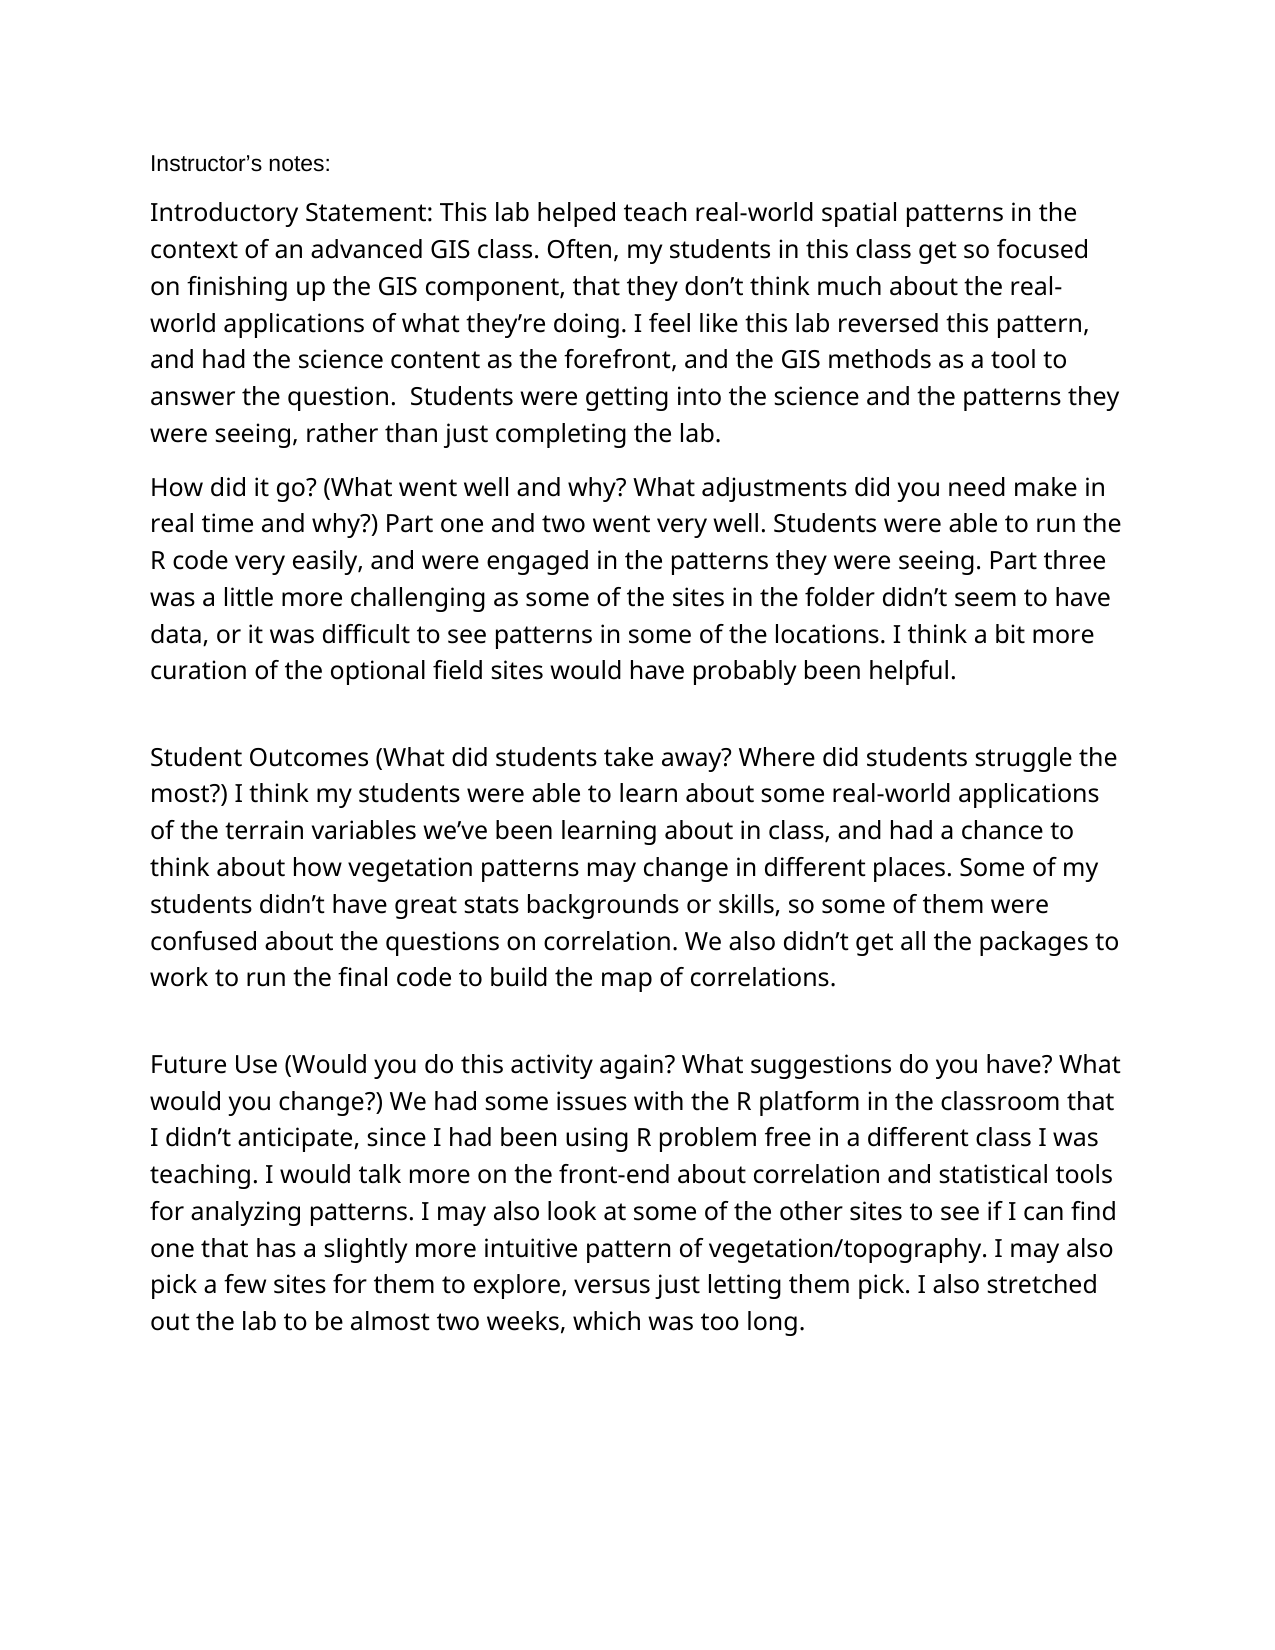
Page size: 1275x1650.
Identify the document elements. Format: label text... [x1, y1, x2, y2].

text Instructor’s notes: [150, 150, 1125, 176]
text Introductory Statement: This lab helped teach real-world spatial patterns in the context of an advanced GIS class. Often, my students in this class get so focused on finishing up the GIS component, that they don’t think much about the real-world applications of what they’re doing. I feel like this lab reversed this pattern, and had the science content as the forefront, and the GIS methods as a tool to answer the question. Students were getting into the science and the patterns they were seeing, rather than just completing the lab. [150, 195, 1125, 450]
subtitle How did it go? (What went well and why? What adjustments did you need make in real time and why?) Part one and two went very well. Students were able to run the R code very easily, and were engaged in the patterns they were seeing. Part three was a little more challenging as some of the sites in the folder didn’t seem to have data, or it was difficult to see patterns in some of the locations. I think a bit more curation of the optional field sites would have probably been helpful. [150, 469, 1125, 687]
subtitle Student Outcomes (What did students take away? Where did students struggle the most?) I think my students were able to learn about some real-world applications of the terrain variables we’ve been learning about in class, and had a chance to think about how vegetation patterns may change in different places. Some of my students didn’t have great stats backgrounds or skills, so some of them were confused about the questions on correlation. We also didn’t get all the packages to work to run the final code to build the map of correlations. [150, 739, 1125, 994]
subtitle Future Use (Would you do this activity again? What suggestions do you have? What would you change?) We had some issues with the R platform in the classroom that I didn’t anticipate, since I had been using R problem free in a different class I was teaching. I would talk more on the front-end about correlation and statistical tools for analyzing patterns. I may also look at some of the other sites to see if I can find one that has a slightly more intuitive pattern of vegetation/topography. I may also pick a few sites for them to explore, versus just letting them pick. I also stretched out the lab to be almost two weeks, which was too long. [150, 1046, 1125, 1338]
